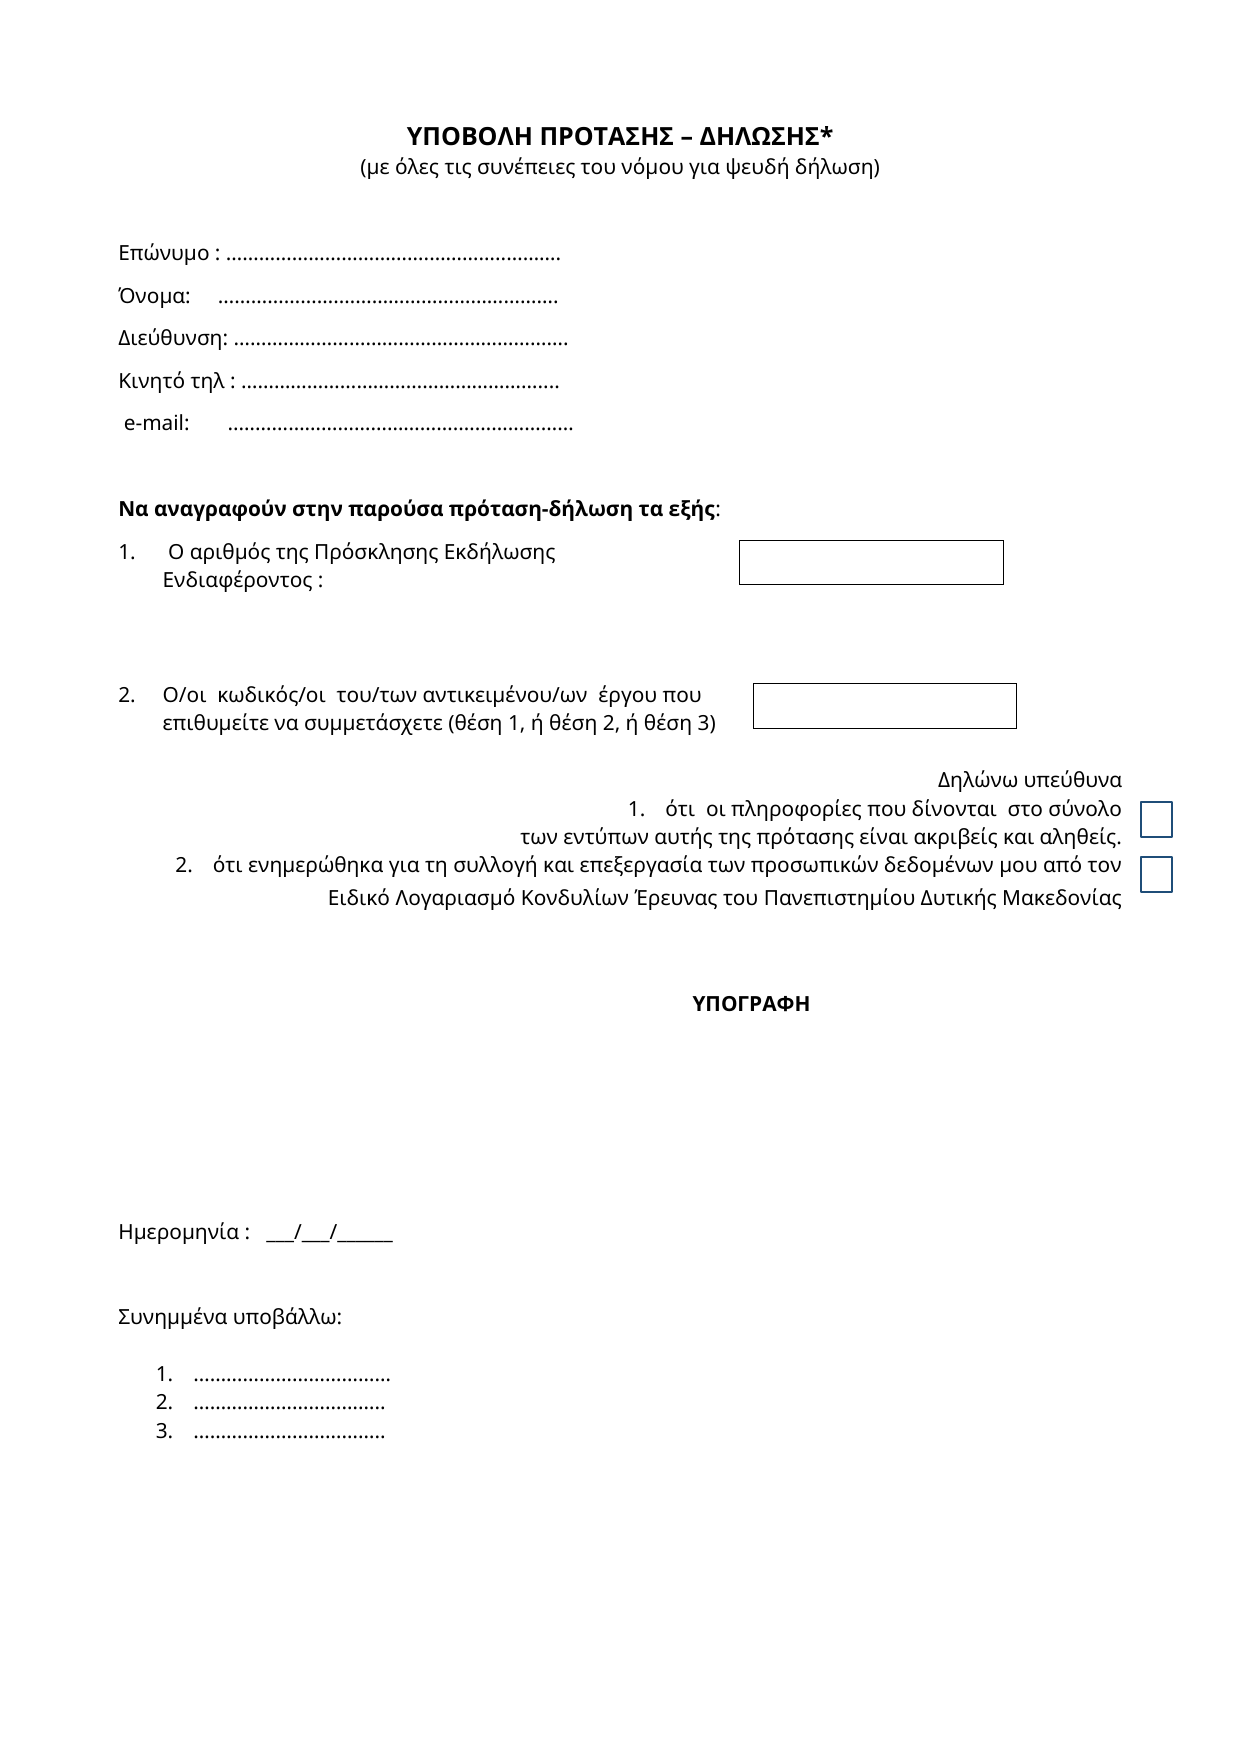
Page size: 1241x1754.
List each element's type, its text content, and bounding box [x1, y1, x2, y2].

list …………………………….. [156, 1416, 1122, 1444]
text e-mail: ..………………………………….………………… [118, 408, 1122, 437]
list Ο αριθμός της Πρόσκλησης Εκδήλωσης Ενδιαφέροντος : [118, 537, 1122, 594]
list …………………………….. [156, 1387, 1122, 1416]
text ΥΠΟΓΡΑΦΗ [118, 989, 1122, 1018]
subtitle ΥΠΟΒΟΛΗ ΠΡΟΤΑΣΗΣ – ΔΗΛΩΣΗΣ* [118, 118, 1122, 152]
text Ημερομηνία : ___/___/______ [118, 1217, 1122, 1245]
text των εντύπων αυτής της πρότασης είναι ακριβείς και αληθείς. [118, 822, 1122, 851]
text Διεύθυνση: ……………………………………………………. [118, 323, 1122, 352]
text Δηλώνω υπεύθυνα [118, 765, 1122, 794]
text Συνημμένα υποβάλλω: [118, 1302, 1122, 1331]
table_header [740, 541, 1003, 584]
list ότι ενημερώθηκα για τη συλλογή και επεξεργασία των προσωπικών δεδομένων μου από τον Ειδικό Λογαριασμό Κονδυλίων Έρευνας του Πανεπιστημίου Δυτικής Μακεδονίας [156, 851, 1122, 912]
text Όνομα: ………………….…………………………………. [118, 281, 1122, 309]
list Ο/οι κωδικός/οι του/των αντικειμένου/ων έργου που επιθυμείτε να συμμετάσχετε (θέση 1, ή θέση 2, ή θέση 3) [118, 680, 1122, 737]
list ……………………………… [156, 1359, 1122, 1387]
text Κινητό τηλ : ……………………………………………….... [118, 366, 1122, 394]
list ότι οι πληροφορίες που δίνονται στο σύνολο [156, 794, 1122, 822]
text (με όλες τις συνέπειες του νόμου για ψευδή δήλωση) [118, 152, 1122, 181]
text Να αναγραφούν στην παρούσα πρόταση-δήλωση τα εξής: [118, 494, 1122, 523]
table_header [754, 684, 1016, 728]
text Επώνυμο : ……………………………….…………..………. [118, 238, 1122, 267]
